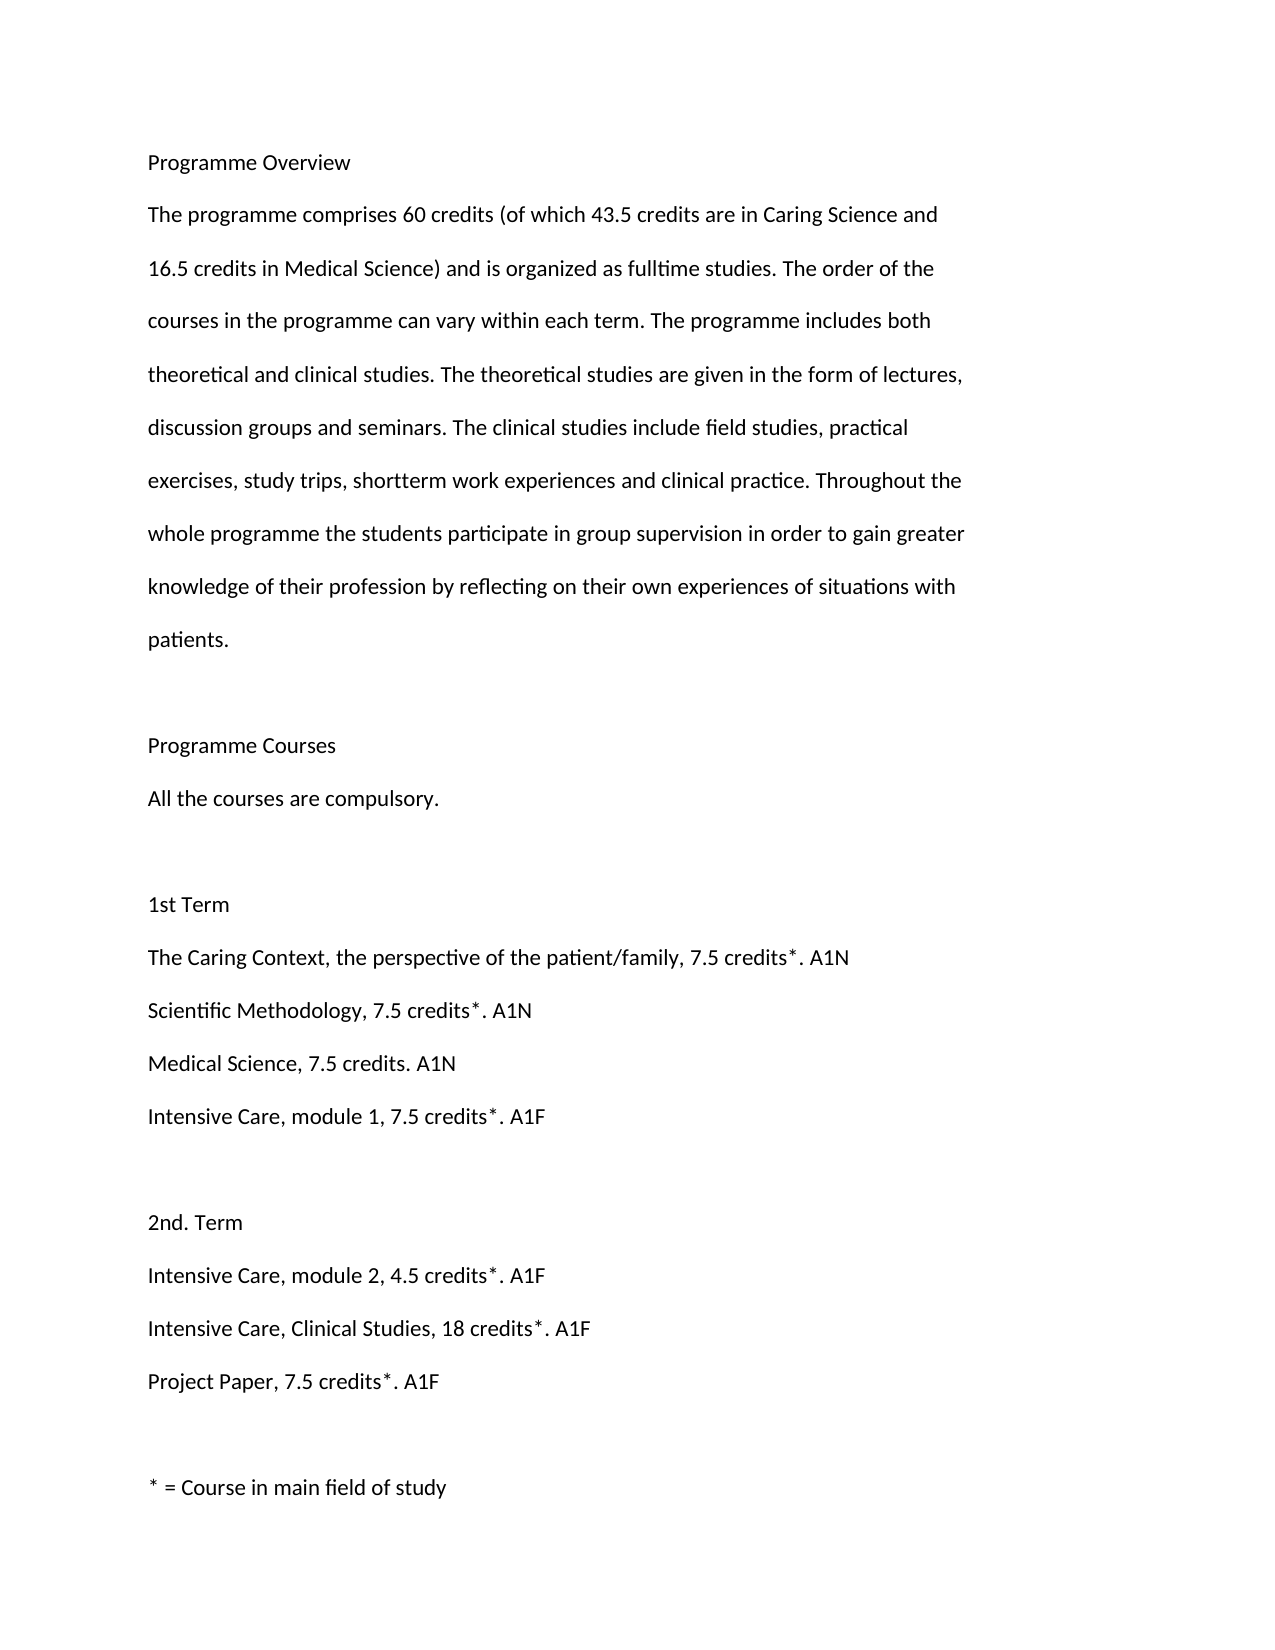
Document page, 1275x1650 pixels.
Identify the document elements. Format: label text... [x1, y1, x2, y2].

text whole programme the students participate in group supervision in order to gain greater [148, 519, 1127, 547]
text * = Course in main field of study [148, 1473, 1127, 1501]
text 2nd. Term [148, 1208, 1127, 1236]
text exercises, study trips, shortterm work experiences and clinical practice. Throughout the [148, 466, 1127, 494]
text courses in the programme can vary within each term. The programme includes both [148, 307, 1127, 335]
text Intensive Care, module 1, 7.5 credits*. A1F [148, 1102, 1127, 1130]
text knowledge of their profession by reflecting on their own experiences of situations with [148, 572, 1127, 600]
text The Caring Context, the perspective of the patient/family, 7.5 credits*. A1N [148, 943, 1127, 971]
text Medical Science, 7.5 credits. A1N [148, 1049, 1127, 1077]
text Intensive Care, Clinical Studies, 18 credits*. A1F [148, 1314, 1127, 1342]
text discussion groups and seminars. The clinical studies include field studies, practical [148, 413, 1127, 441]
text Scientific Methodology, 7.5 credits*. A1N [148, 996, 1127, 1024]
text Programme Courses [148, 731, 1127, 759]
text Programme Overview [148, 148, 1127, 176]
text All the courses are compulsory. [148, 784, 1127, 812]
text theoretical and clinical studies. The theoretical studies are given in the form of lectures, [148, 360, 1127, 388]
text 1st Term [148, 890, 1127, 918]
text Intensive Care, module 2, 4.5 credits*. A1F [148, 1261, 1127, 1289]
text 16.5 credits in Medical Science) and is organized as fulltime studies. The order of the [148, 254, 1127, 282]
text patients. [148, 625, 1127, 653]
text Project Paper, 7.5 credits*. A1F [148, 1367, 1127, 1395]
text The programme comprises 60 credits (of which 43.5 credits are in Caring Science and [148, 201, 1127, 229]
